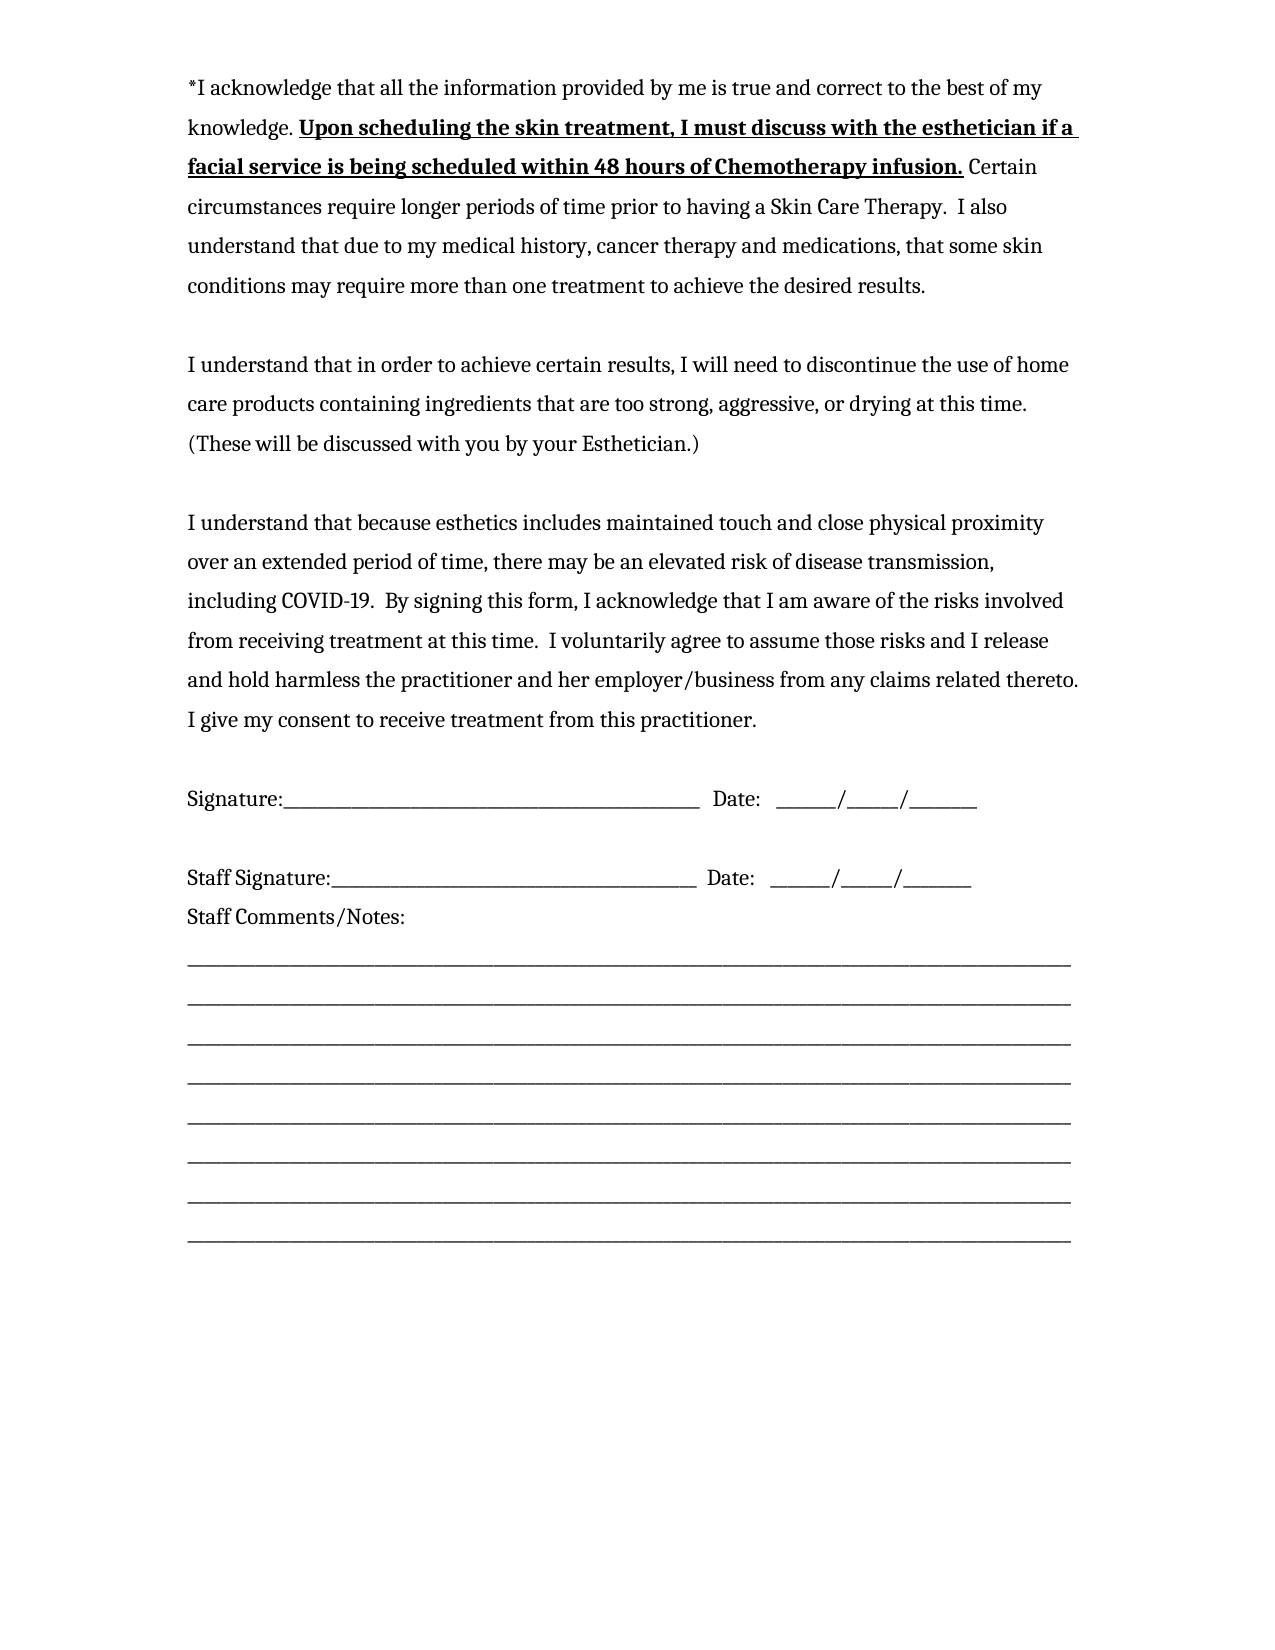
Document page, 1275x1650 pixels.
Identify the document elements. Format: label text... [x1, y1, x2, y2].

text ________________________________________________________________________________________________________ [187, 1141, 1087, 1167]
text ________________________________________________________________________________________________________ [187, 1101, 1087, 1128]
text *I acknowledge that all the information provided by me is true and correct to the best of my knowledge. Upon scheduling the skin treatment, I must discuss with the esthetician if a facial service is being scheduled within 48 hours of Chemotherapy infusion. Certain circumstances require longer periods of time prior to having a Skin Care Therapy. I also understand that due to my medical history, cancer therapy and medications, that some skin conditions may require more than one treatment to achieve the desired results. [187, 75, 1087, 299]
text Signature:_________________________________________________ Date: _______/______/________ [187, 786, 1087, 812]
text ________________________________________________________________________________________________________ [187, 943, 1087, 970]
text ________________________________________________________________________________________________________ [187, 1062, 1087, 1088]
text ________________________________________________________________________________________________________ [187, 1022, 1087, 1049]
text ________________________________________________________________________________________________________ [187, 1220, 1087, 1246]
text I understand that in order to achieve certain results, I will need to discontinue the use of home care products containing ingredients that are too strong, aggressive, or drying at this time. (These will be discussed with you by your Esthetician.) [187, 351, 1087, 457]
text Staff Signature:___________________________________________ Date: _______/______/________ [187, 864, 1087, 891]
text ________________________________________________________________________________________________________ [187, 983, 1087, 1009]
text ________________________________________________________________________________________________________ [187, 1180, 1087, 1207]
text Staff Comments/Notes: [187, 904, 1087, 930]
text I understand that because esthetics includes maintained touch and close physical proximity over an extended period of time, there may be an elevated risk of disease transmission, including COVID-19. By signing this form, I acknowledge that I am aware of the risks involved from receiving treatment at this time. I voluntarily agree to assume those risks and I release and hold harmless the practitioner and her employer/business from any claims related thereto. I give my consent to receive treatment from this practitioner. [187, 509, 1087, 733]
